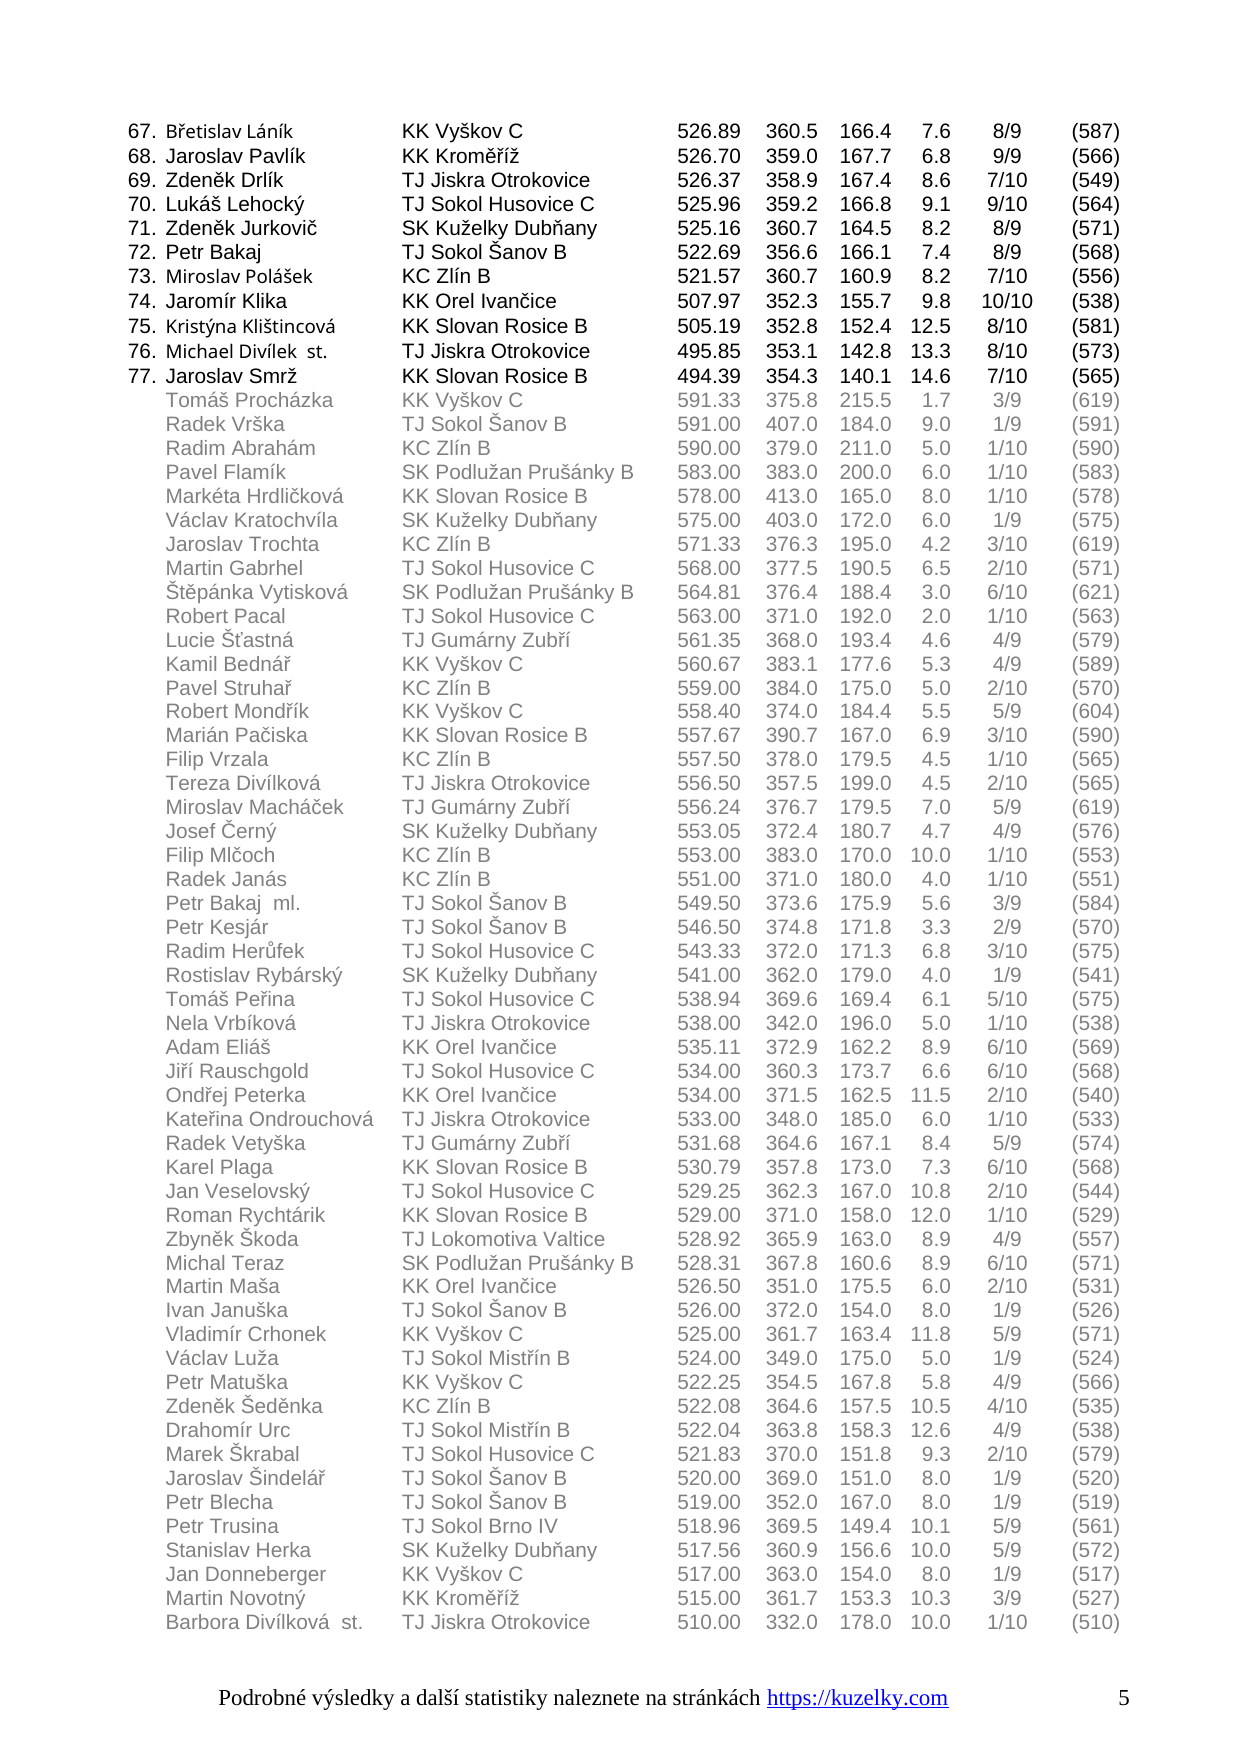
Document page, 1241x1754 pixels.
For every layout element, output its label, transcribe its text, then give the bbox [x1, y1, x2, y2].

text Jaroslav Šindelář TJ Sokol Šanov B 520.00 369.0 151.0 8.0 1/9 (520) [106, 1466, 1134, 1490]
text Václav Luža TJ Sokol Mistřín B 524.00 349.0 175.0 5.0 1/9 (524) [106, 1346, 1134, 1370]
text Martin Novotný KK Kroměříž 515.00 361.7 153.3 10.3 3/9 (527) [106, 1586, 1134, 1610]
text Ondřej Peterka KK Orel Ivančice 534.00 371.5 162.5 11.5 2/10 (540) [106, 1083, 1134, 1107]
text Nela Vrbíková TJ Jiskra Otrokovice 538.00 342.0 196.0 5.0 1/10 (538) [106, 1011, 1134, 1035]
text 76. Michael Divílek st. TJ Jiskra Otrokovice 495.85 353.1 142.8 13.3 8/10 (573) [106, 338, 1134, 364]
text Kamil Bednář KK Vyškov C 560.67 383.1 177.6 5.3 4/9 (589) [106, 651, 1134, 675]
text 73. Miroslav Polášek KC Zlín B 521.57 360.7 160.9 8.2 7/10 (556) [106, 263, 1134, 289]
text Rostislav Rybárský SK Kuželky Dubňany 541.00 362.0 179.0 4.0 1/9 (541) [106, 963, 1134, 987]
text Tereza Divílková TJ Jiskra Otrokovice 556.50 357.5 199.0 4.5 2/10 (565) [106, 771, 1134, 795]
text Ivan Januška TJ Sokol Šanov B 526.00 372.0 154.0 8.0 1/9 (526) [106, 1298, 1134, 1322]
text Marek Škrabal TJ Sokol Husovice C 521.83 370.0 151.8 9.3 2/10 (579) [106, 1442, 1134, 1466]
text Petr Trusina TJ Sokol Brno IV 518.96 369.5 149.4 10.1 5/9 (561) [106, 1514, 1134, 1538]
text Jiří Rauschgold TJ Sokol Husovice C 534.00 360.3 173.7 6.6 6/10 (568) [106, 1059, 1134, 1083]
text 75. Kristýna Klištincová KK Slovan Rosice B 505.19 352.8 152.4 12.5 8/10 (581) [106, 313, 1134, 338]
text Radim Herůfek TJ Sokol Husovice C 543.33 372.0 171.3 6.8 3/10 (575) [106, 939, 1134, 963]
text Robert Mondřík KK Vyškov C 558.40 374.0 184.4 5.5 5/9 (604) [106, 699, 1134, 723]
text Václav Kratochvíla SK Kuželky Dubňany 575.00 403.0 172.0 6.0 1/9 (575) [106, 508, 1134, 532]
text Zbyněk Škoda TJ Lokomotiva Valtice 528.92 365.9 163.0 8.9 4/9 (557) [106, 1226, 1134, 1250]
text Filip Vrzala KC Zlín B 557.50 378.0 179.5 4.5 1/10 (565) [106, 747, 1134, 771]
text 69. Zdeněk Drlík TJ Jiskra Otrokovice 526.37 358.9 167.4 8.6 7/10 (549) [106, 168, 1134, 192]
text Jan Veselovský TJ Sokol Husovice C 529.25 362.3 167.0 10.8 2/10 (544) [106, 1178, 1134, 1202]
text Radek Janás KC Zlín B 551.00 371.0 180.0 4.0 1/10 (551) [106, 867, 1134, 891]
text Barbora Divílková st. TJ Jiskra Otrokovice 510.00 332.0 178.0 10.0 1/10 (510) [106, 1610, 1134, 1634]
text Martin Gabrhel TJ Sokol Husovice C 568.00 377.5 190.5 6.5 2/10 (571) [106, 556, 1134, 579]
text Zdeněk Šeděnka KC Zlín B 522.08 364.6 157.5 10.5 4/10 (535) [106, 1394, 1134, 1418]
text Michal Teraz SK Podlužan Prušánky B 528.31 367.8 160.6 8.9 6/10 (571) [106, 1250, 1134, 1274]
text Adam Eliáš KK Orel Ivančice 535.11 372.9 162.2 8.9 6/10 (569) [106, 1035, 1134, 1059]
text 70. Lukáš Lehocký TJ Sokol Husovice C 525.96 359.2 166.8 9.1 9/10 (564) [106, 192, 1134, 216]
text Petr Blecha TJ Sokol Šanov B 519.00 352.0 167.0 8.0 1/9 (519) [106, 1490, 1134, 1514]
text Tomáš Peřina TJ Sokol Husovice C 538.94 369.6 169.4 6.1 5/10 (575) [106, 987, 1134, 1011]
text Marián Pačiska KK Slovan Rosice B 557.67 390.7 167.0 6.9 3/10 (590) [106, 723, 1134, 747]
text Radim Abrahám KC Zlín B 590.00 379.0 211.0 5.0 1/10 (590) [106, 436, 1134, 460]
text Petr Kesjár TJ Sokol Šanov B 546.50 374.8 171.8 3.3 2/9 (570) [106, 915, 1134, 939]
text Tomáš Procházka KK Vyškov C 591.33 375.8 215.5 1.7 3/9 (619) [106, 388, 1134, 412]
text Štěpánka Vytisková SK Podlužan Prušánky B 564.81 376.4 188.4 3.0 6/10 (621) [106, 579, 1134, 603]
text Vladimír Crhonek KK Vyškov C 525.00 361.7 163.4 11.8 5/9 (571) [106, 1322, 1134, 1346]
text Karel Plaga KK Slovan Rosice B 530.79 357.8 173.0 7.3 6/10 (568) [106, 1154, 1134, 1178]
text Lucie Šťastná TJ Gumárny Zubří 561.35 368.0 193.4 4.6 4/9 (579) [106, 627, 1134, 651]
text 67. Břetislav Láník KK Vyškov C 526.89 360.5 166.4 7.6 8/9 (587) [106, 118, 1134, 144]
text Stanislav Herka SK Kuželky Dubňany 517.56 360.9 156.6 10.0 5/9 (572) [106, 1538, 1134, 1562]
text Jan Donneberger KK Vyškov C 517.00 363.0 154.0 8.0 1/9 (517) [106, 1562, 1134, 1586]
text Robert Pacal TJ Sokol Husovice C 563.00 371.0 192.0 2.0 1/10 (563) [106, 603, 1134, 627]
text Radek Vetyška TJ Gumárny Zubří 531.68 364.6 167.1 8.4 5/9 (574) [106, 1131, 1134, 1154]
text Filip Mlčoch KC Zlín B 553.00 383.0 170.0 10.0 1/10 (553) [106, 843, 1134, 867]
text Josef Černý SK Kuželky Dubňany 553.05 372.4 180.7 4.7 4/9 (576) [106, 819, 1134, 843]
text Petr Matuška KK Vyškov C 522.25 354.5 167.8 5.8 4/9 (566) [106, 1370, 1134, 1394]
text 71. Zdeněk Jurkovič SK Kuželky Dubňany 525.16 360.7 164.5 8.2 8/9 (571) [106, 216, 1134, 239]
text Pavel Flamík SK Podlužan Prušánky B 583.00 383.0 200.0 6.0 1/10 (583) [106, 460, 1134, 484]
text 72. Petr Bakaj TJ Sokol Šanov B 522.69 356.6 166.1 7.4 8/9 (568) [106, 239, 1134, 263]
text Jaroslav Trochta KC Zlín B 571.33 376.3 195.0 4.2 3/10 (619) [106, 532, 1134, 556]
text Petr Bakaj ml. TJ Sokol Šanov B 549.50 373.6 175.9 5.6 3/9 (584) [106, 891, 1134, 915]
text Kateřina Ondrouchová TJ Jiskra Otrokovice 533.00 348.0 185.0 6.0 1/10 (533) [106, 1107, 1134, 1131]
text Roman Rychtárik KK Slovan Rosice B 529.00 371.0 158.0 12.0 1/10 (529) [106, 1202, 1134, 1226]
text Martin Maša KK Orel Ivančice 526.50 351.0 175.5 6.0 2/10 (531) [106, 1274, 1134, 1298]
text 74. Jaromír Klika KK Orel Ivančice 507.97 352.3 155.7 9.8 10/10 (538) [106, 289, 1134, 313]
text Markéta Hrdličková KK Slovan Rosice B 578.00 413.0 165.0 8.0 1/10 (578) [106, 484, 1134, 508]
text 77. Jaroslav Smrž KK Slovan Rosice B 494.39 354.3 140.1 14.6 7/10 (565) [106, 364, 1134, 388]
text Miroslav Macháček TJ Gumárny Zubří 556.24 376.7 179.5 7.0 5/9 (619) [106, 795, 1134, 819]
text Drahomír Urc TJ Sokol Mistřín B 522.04 363.8 158.3 12.6 4/9 (538) [106, 1418, 1134, 1442]
text Radek Vrška TJ Sokol Šanov B 591.00 407.0 184.0 9.0 1/9 (591) [106, 412, 1134, 436]
text Pavel Struhař KC Zlín B 559.00 384.0 175.0 5.0 2/10 (570) [106, 675, 1134, 699]
text 68. Jaroslav Pavlík KK Kroměříž 526.70 359.0 167.7 6.8 9/9 (566) [106, 144, 1134, 168]
